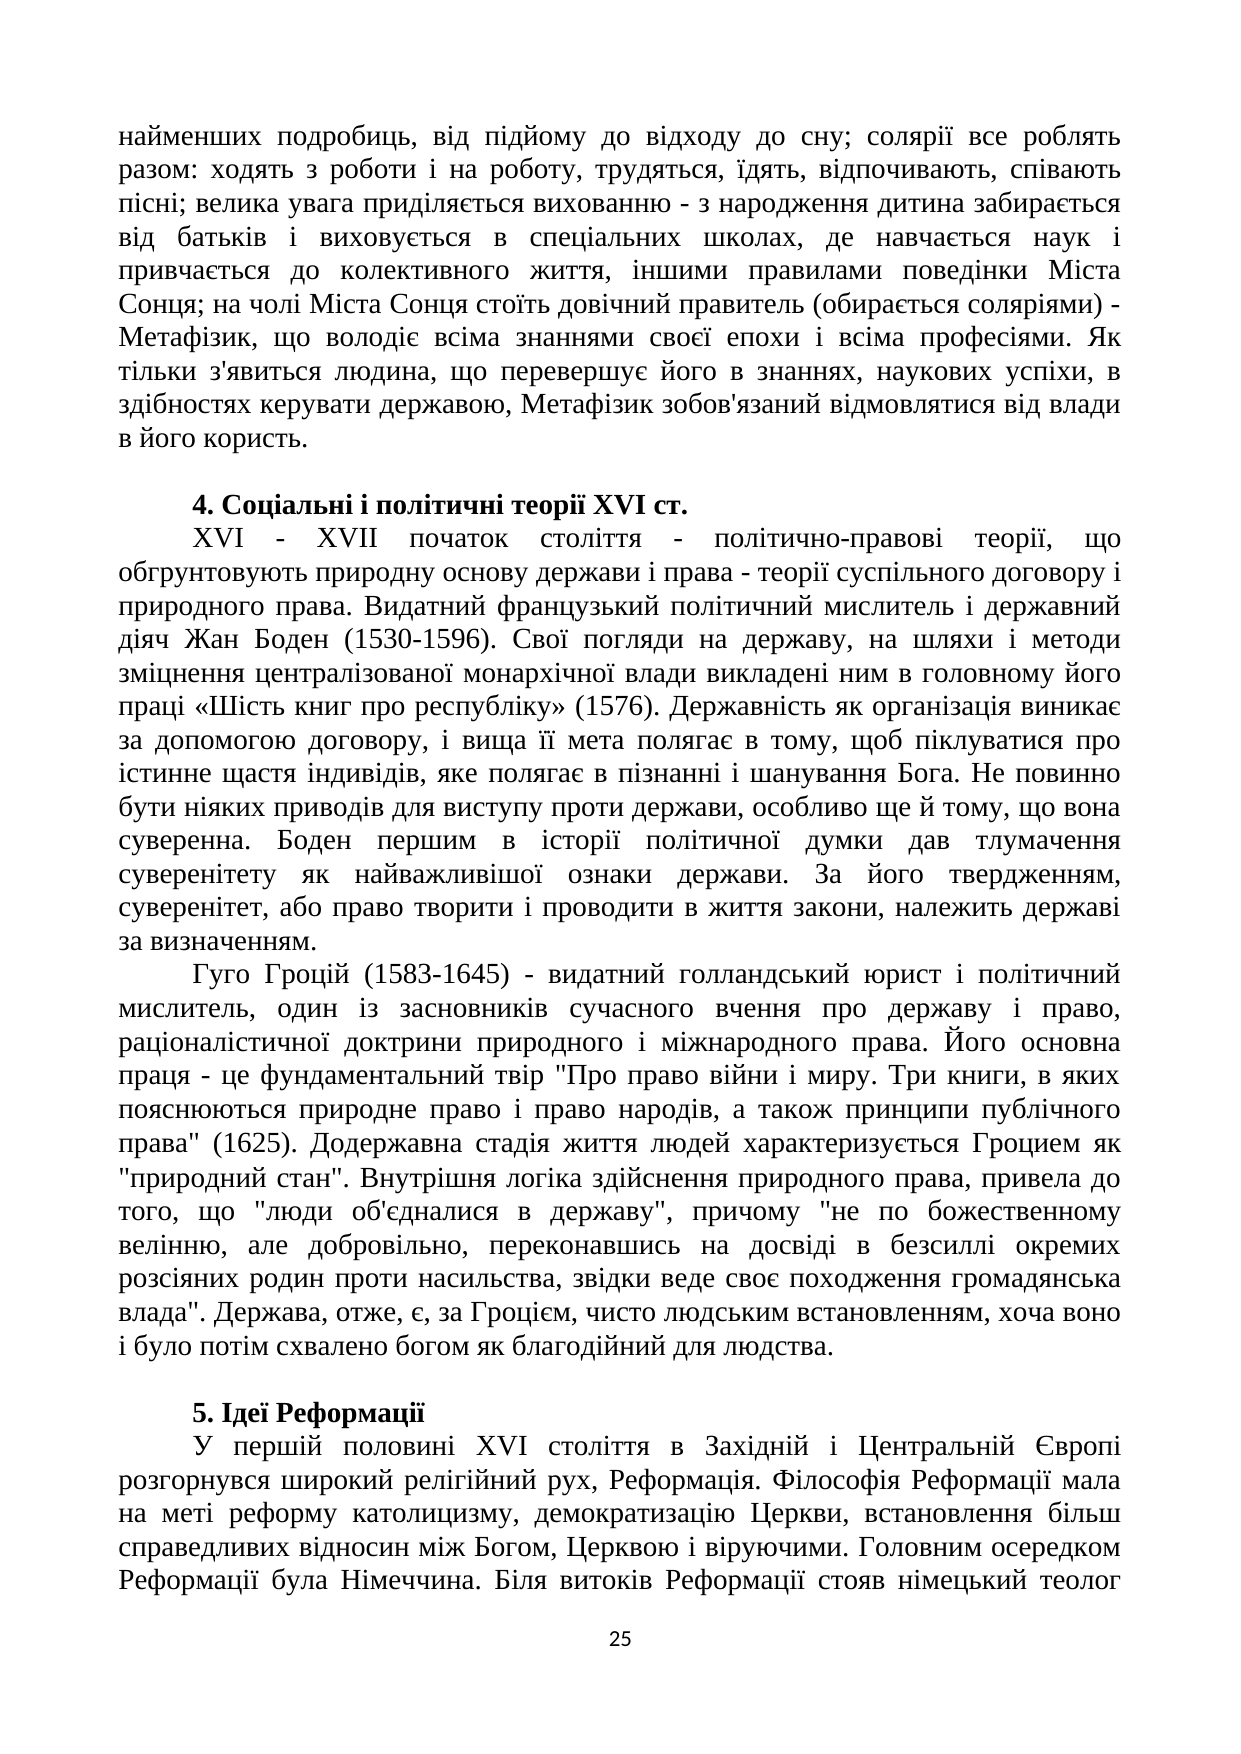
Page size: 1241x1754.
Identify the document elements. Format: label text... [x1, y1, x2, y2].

text XVI - XVII початок століття - політично-правові теорії, що обгрунтовують природну основу держави і права - теорії суспільного договору і природного права. Видатний французький політичний мислитель і державний діяч Жан Боден (1530-1596). Свої погляди на державу, на шляхи і методи зміцнення централізованої монархічної влади викладені ним в головному його праці «Шість книг про республіку» (1576). Державність як організація виникає за допомогою договору, і вища її мета полягає в тому, щоб піклуватися про істинне щастя індивідів, яке полягає в пізнанні і шанування Бога. Не повинно бути ніяких приводів для виступу проти держави, особливо ще й тому, що вона суверенна. Боден першим в історії політичної думки дав тлумачення суверенітету як найважливішої ознаки держави. За його твердженням, суверенітет, або право творити і проводити в життя закони, належить державі за визначенням. [118, 521, 1122, 957]
text 5. Ідеї Реформації [118, 1395, 1122, 1428]
text 4. Соціальні і політичні теорії XVI ст. [118, 487, 1122, 521]
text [118, 1428, 1122, 1596]
text Гуго Гроцій (1583-1645) - видатний голландський юрист і політичний мислитель, один із засновників сучасного вчення про державу і право, раціоналістичної доктрини природного і міжнародного права. Його основна праця - це фундаментальний твір "Про право війни і миру. Три книги, в яких пояснюються природне право і право народів, а також принципи публічного права" (1625). Додержавна стадія життя людей характеризується Гроцием як "природний стан". Внутрішня логіка здійснення природного права, привела до того, що "люди об'єдналися в державу", причому "не по божественному велінню, але добровільно, переконавшись на досвіді в безсиллі окремих розсіяних родин проти насильства, звідки веде своє походження громадянська влада". Держава, отже, є, за Гроцієм, чисто людським встановленням, хоча воно і було потім схвалено богом як благодійний для людства. [118, 957, 1122, 1361]
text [118, 118, 1122, 453]
